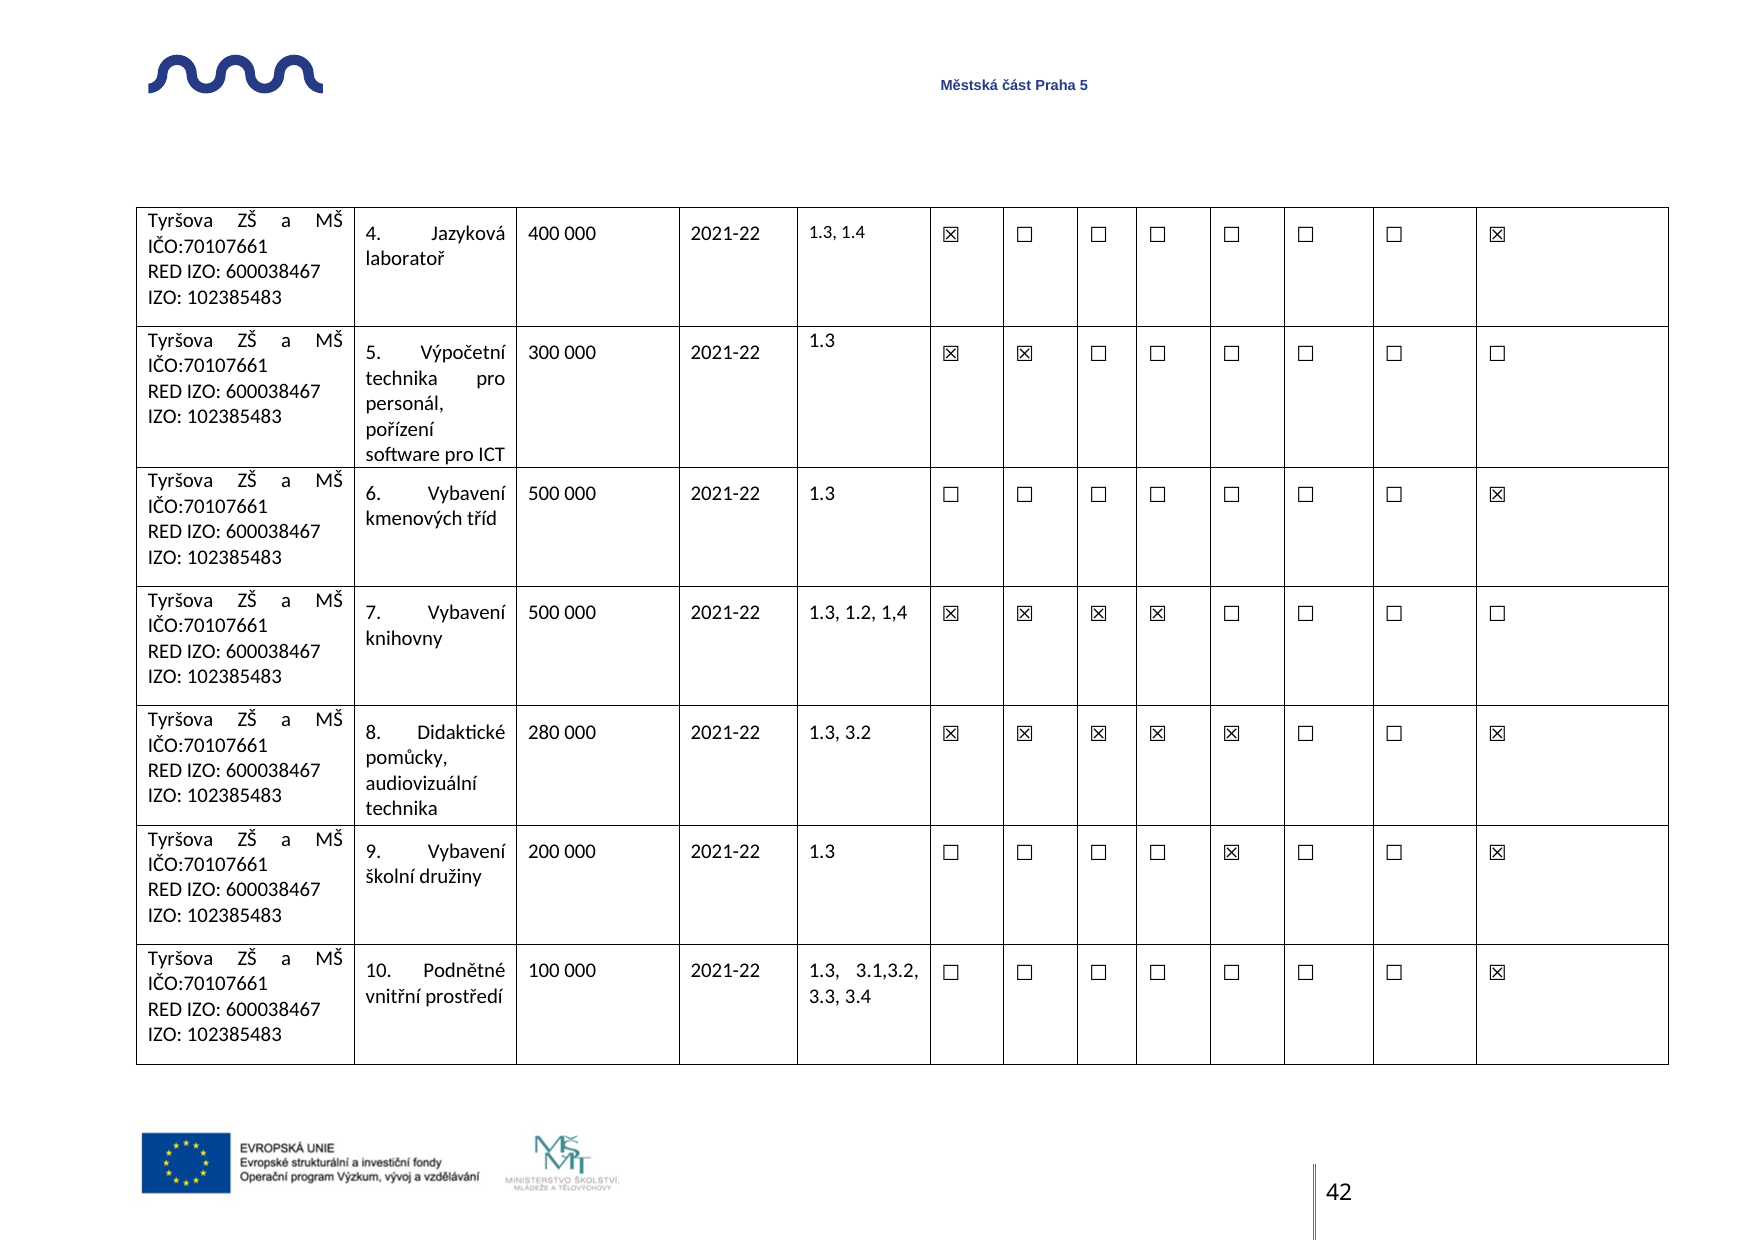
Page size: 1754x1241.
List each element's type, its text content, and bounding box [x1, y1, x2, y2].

table_cell ☐ [1004, 468, 1077, 586]
table_cell ☐ [1285, 945, 1373, 1063]
table_cell 2021-22 [680, 468, 797, 586]
table_cell ☐ [1285, 468, 1373, 586]
table_cell ☒ [1477, 826, 1668, 944]
table_cell ☐ [1477, 327, 1668, 467]
table_cell ☐ [1477, 587, 1668, 705]
table_cell ☐ [1285, 327, 1373, 467]
table_cell ☐ [1078, 826, 1136, 944]
table_cell ☒ [1078, 706, 1136, 825]
table_cell 2021-22 [680, 826, 797, 944]
table_cell ☒ [1477, 208, 1668, 326]
table_cell ☐ [1285, 826, 1373, 944]
table_cell ☒ [931, 587, 1003, 705]
table_cell 200 000 [517, 826, 679, 944]
table_cell ☐ [1211, 208, 1284, 326]
picture [112, 1103, 649, 1223]
table_cell 7. Vybavení knihovny [355, 587, 516, 705]
table_cell ☐ [1211, 587, 1284, 705]
table_cell ☐ [1285, 587, 1373, 705]
table_cell ☒ [1137, 587, 1210, 705]
table_cell ☐ [931, 826, 1003, 944]
table_cell ☒ [931, 327, 1003, 467]
table_cell Tyršova ZŠ a MŠ IČO:70107661 RED IZO: 600038467 IZO: 102385483 [137, 826, 354, 944]
table_cell 2021-22 [680, 945, 797, 1063]
table_cell 1.3, 1.2, 1,4 [798, 587, 930, 705]
table_cell ☒ [1477, 706, 1668, 825]
table_cell ☒ [1477, 468, 1668, 586]
table_cell ☐ [1078, 945, 1136, 1063]
table_cell ☒ [931, 706, 1003, 825]
table_cell ☐ [1211, 945, 1284, 1063]
table_cell 2021-22 [680, 706, 797, 825]
table_cell 8. Didaktické pomůcky, audiovizuální technika [355, 706, 516, 825]
table_cell ☐ [1285, 706, 1373, 825]
table_cell ☐ [1137, 468, 1210, 586]
table_cell ☐ [1285, 208, 1373, 326]
table_cell ☐ [1211, 327, 1284, 467]
table_cell 500 000 [517, 587, 679, 705]
table_cell ☒ [1004, 706, 1077, 825]
table_cell 1.3, 3.2 [798, 706, 930, 825]
table_cell 1.3 [798, 468, 930, 586]
table_cell ☐ [931, 468, 1003, 586]
table_cell 6. Vybavení kmenových tříd [355, 468, 516, 586]
table_cell Tyršova ZŠ a MŠ IČO:70107661 RED IZO: 600038467 IZO: 102385483 [137, 945, 354, 1063]
table_cell ☐ [1374, 945, 1476, 1063]
table_cell ☐ [1004, 826, 1077, 944]
table_cell ☐ [931, 945, 1003, 1063]
table_cell ☐ [1374, 706, 1476, 825]
table_cell ☒ [1211, 706, 1284, 825]
table_cell 9. Vybavení školní družiny [355, 826, 516, 944]
table_cell 280 000 [517, 706, 679, 825]
table_cell 500 000 [517, 468, 679, 586]
table_cell ☒ [1004, 327, 1077, 467]
table_cell 4. Jazyková laboratoř [355, 208, 516, 326]
table_cell Tyršova ZŠ a MŠ IČO:70107661 RED IZO: 600038467 IZO: 102385483 [137, 208, 354, 326]
table_cell ☐ [1137, 208, 1210, 326]
table_cell ☒ [1078, 587, 1136, 705]
table_cell Tyršova ZŠ a MŠ IČO:70107661 RED IZO: 600038467 IZO: 102385483 [137, 327, 354, 467]
table_cell ☐ [1137, 826, 1210, 944]
table_cell 2021-22 [680, 327, 797, 467]
table_cell ☒ [931, 208, 1003, 326]
table_cell 400 000 [517, 208, 679, 326]
table_cell 1.3, 1.4 [798, 208, 930, 326]
table_cell ☐ [1374, 208, 1476, 326]
table_cell ☐ [1078, 208, 1136, 326]
table_cell ☒ [1004, 587, 1077, 705]
table_cell ☒ [1137, 706, 1210, 825]
table_cell ☐ [1374, 587, 1476, 705]
table_cell ☐ [1078, 327, 1136, 467]
table_cell ☒ [1211, 826, 1284, 944]
table_cell ☐ [1374, 468, 1476, 586]
table_cell ☐ [1078, 468, 1136, 586]
table_cell ☐ [1374, 327, 1476, 467]
table_cell 2021-22 [680, 208, 797, 326]
table_cell ☐ [1137, 327, 1210, 467]
table_cell ☐ [1004, 945, 1077, 1063]
table_cell 300 000 [517, 327, 679, 467]
table_cell ☒ [1477, 945, 1668, 1063]
table_cell ☐ [1374, 826, 1476, 944]
table_cell 2021-22 [680, 587, 797, 705]
table_cell 10. Podnětné vnitřní prostředí [355, 945, 516, 1063]
table_cell Tyršova ZŠ a MŠ IČO:70107661 RED IZO: 600038467 IZO: 102385483 [137, 468, 354, 586]
table_cell 1.3 [798, 826, 930, 944]
table_cell Tyršova ZŠ a MŠ IČO:70107661 RED IZO: 600038467 IZO: 102385483 [137, 587, 354, 705]
table_cell Tyršova ZŠ a MŠ IČO:70107661 RED IZO: 600038467 IZO: 102385483 [137, 706, 354, 825]
table_cell 1.3 [798, 327, 930, 467]
table_cell 5. Výpočetní technika pro personál, pořízení software pro ICT [355, 327, 516, 467]
table_cell 100 000 [517, 945, 679, 1063]
table_cell ☐ [1004, 208, 1077, 326]
table_cell ☐ [1137, 945, 1210, 1063]
table_cell ☐ [1211, 468, 1284, 586]
table_cell 1.3, 3.1,3.2, 3.3, 3.4 [798, 945, 930, 1063]
